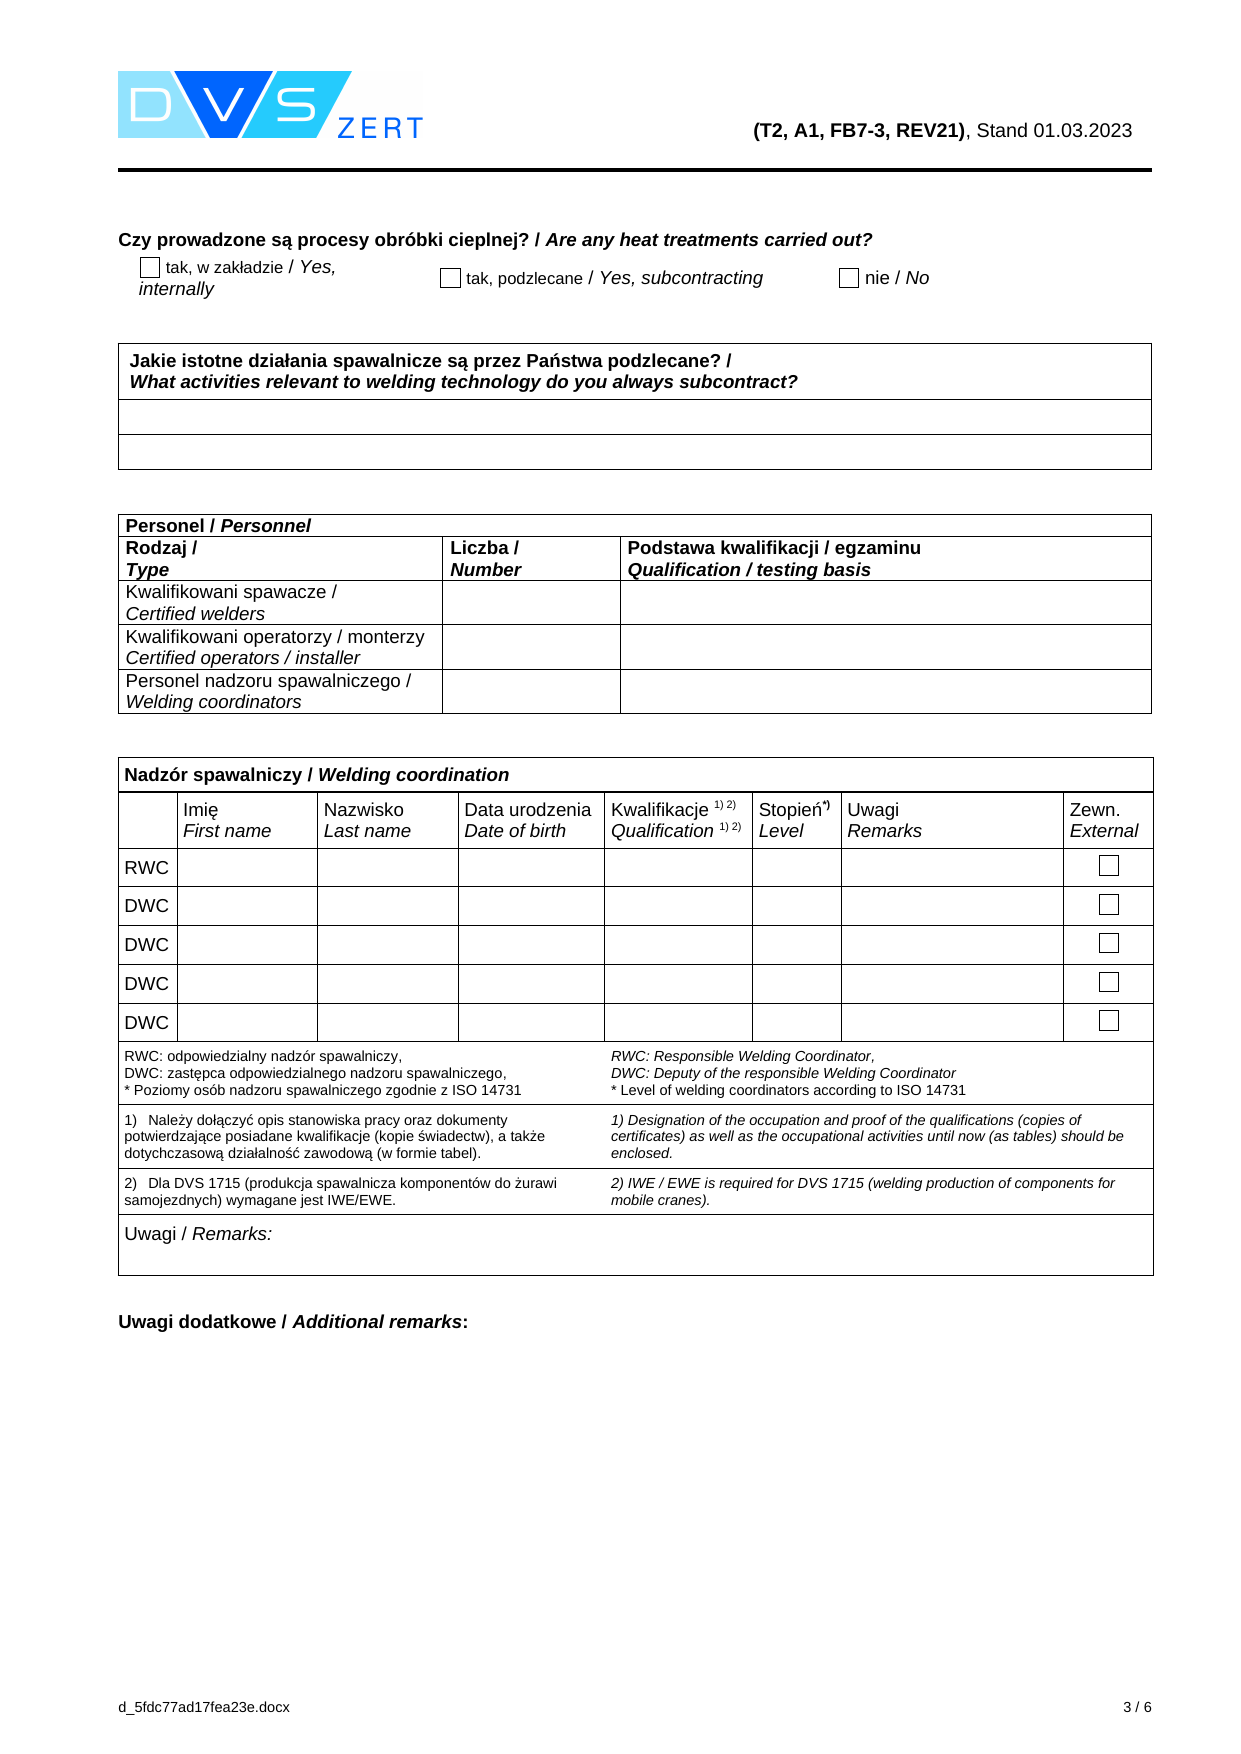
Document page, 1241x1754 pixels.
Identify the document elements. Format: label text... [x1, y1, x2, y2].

table_cell RWC: Responsible Welding Coordinator, DWC: Deputy of the responsible Welding Coordinator * Level of welding coordinators according to ISO 14731 [605, 1042, 1153, 1104]
table_cell [459, 1004, 604, 1041]
table_cell Liczba / Number [443, 537, 620, 580]
table_cell [621, 625, 1151, 668]
table_cell Stopień*) Level [753, 793, 841, 847]
table_cell Rodzaj / Type [119, 537, 442, 580]
table_cell [605, 926, 752, 964]
table_cell 2) IWE / EWE is required for DVS 1715 (welding production of components for mobile cranes). [605, 1169, 1153, 1214]
table_cell [119, 793, 177, 847]
table_cell [605, 1004, 752, 1041]
table_cell Zewn. External [1064, 793, 1153, 847]
table_cell [119, 435, 1151, 469]
text Czy prowadzone są procesy obróbki cieplnej? / Are any heat treatments carried out? [118, 228, 1152, 250]
table_cell [621, 581, 1151, 624]
table_cell [1064, 965, 1153, 1002]
table_header nie / No [827, 256, 1086, 299]
table_cell Kwalifikowani operatorzy / monterzy Certified operators / installer [119, 625, 442, 668]
table_cell [621, 670, 1151, 713]
table_cell DWC [119, 887, 177, 925]
table_cell [318, 926, 458, 964]
table_cell RWC: odpowiedzialny nadzór spawalniczy, DWC: zastępca odpowiedzialnego nadzoru spawalniczego, * Poziomy osób nadzoru spawalniczego zgodnie z ISO 14731 [119, 1042, 605, 1104]
table_cell [459, 887, 604, 925]
table_cell [605, 849, 752, 886]
table_cell RWC [119, 849, 177, 886]
table_cell [443, 670, 620, 713]
table_cell Kwalifikowani spawacze / Certified welders [119, 581, 442, 624]
table_cell [753, 849, 841, 886]
table_cell 2) Dla DVS 1715 (produkcja spawalnicza komponentów do żurawi samojezdnych) wymagane jest IWE/EWE. [119, 1169, 605, 1214]
table_header Jakie istotne działania spawalnicze są przez Państwa podzlecane? / What activities relevant to welding technology do you always subcontract? [119, 344, 1151, 399]
table_cell [178, 965, 317, 1002]
table_cell [753, 1004, 841, 1041]
table_cell [318, 887, 458, 925]
table_cell [178, 1004, 317, 1041]
table_cell Imię First name [178, 793, 317, 847]
table_cell [178, 926, 317, 964]
table_cell [842, 887, 1063, 925]
table_cell 1) Designation of the occupation and proof of the qualifications (copies of certificates) as well as the occupational activities until now (as tables) should be enclosed. [605, 1105, 1153, 1168]
table_cell Kwalifikacje 1) 2) Qualification 1) 2) [605, 793, 752, 847]
table_cell [842, 1004, 1063, 1041]
table_header Personel / Personnel [119, 515, 1151, 536]
table_cell [318, 965, 458, 1002]
table_cell [842, 849, 1063, 886]
table_cell [459, 849, 604, 886]
table_cell [1064, 849, 1153, 886]
table_cell [459, 965, 604, 1002]
table_cell [178, 887, 317, 925]
table_cell DWC [119, 965, 177, 1002]
table_cell [1064, 1004, 1153, 1041]
table_cell [443, 625, 620, 668]
table_cell [178, 849, 317, 886]
table_cell [605, 887, 752, 925]
table_header Nadzór spawalniczy / Welding coordination [119, 758, 1153, 791]
table_cell Personel nadzoru spawalniczego / Welding coordinators [119, 670, 442, 713]
table_cell DWC [119, 1004, 177, 1041]
table_cell [318, 849, 458, 886]
table_cell Uwagi / Remarks: [119, 1215, 1153, 1275]
table_cell [318, 1004, 458, 1041]
table_cell [605, 965, 752, 1002]
table_cell Uwagi Remarks [842, 793, 1063, 847]
table_cell [1064, 926, 1153, 964]
table_header tak, w zakładzie / Yes, internally [128, 256, 428, 299]
table_cell [459, 926, 604, 964]
table_cell Nazwisko Last name [318, 793, 458, 847]
table_cell [842, 926, 1063, 964]
table_cell [753, 965, 841, 1002]
table_cell Data urodzenia Date of birth [459, 793, 604, 847]
table_header tak, podzlecane / Yes, subcontracting [428, 256, 827, 299]
table_cell [842, 965, 1063, 1002]
text Uwagi dodatkowe / Additional remarks: [118, 1311, 1152, 1332]
table_cell [753, 926, 841, 964]
table_cell [753, 887, 841, 925]
table_cell 1) Należy dołączyć opis stanowiska pracy oraz dokumenty potwierdzające posiadane kwalifikacje (kopie świadectw), a także dotychczasową działalność zawodową (w formie tabel). [119, 1105, 605, 1168]
table_cell [119, 400, 1151, 434]
table_cell [443, 581, 620, 624]
table_cell Podstawa kwalifikacji / egzaminu Qualification / testing basis [621, 537, 1151, 580]
table_cell DWC [119, 926, 177, 964]
table_cell [1064, 887, 1153, 925]
picture [118, 71, 423, 138]
